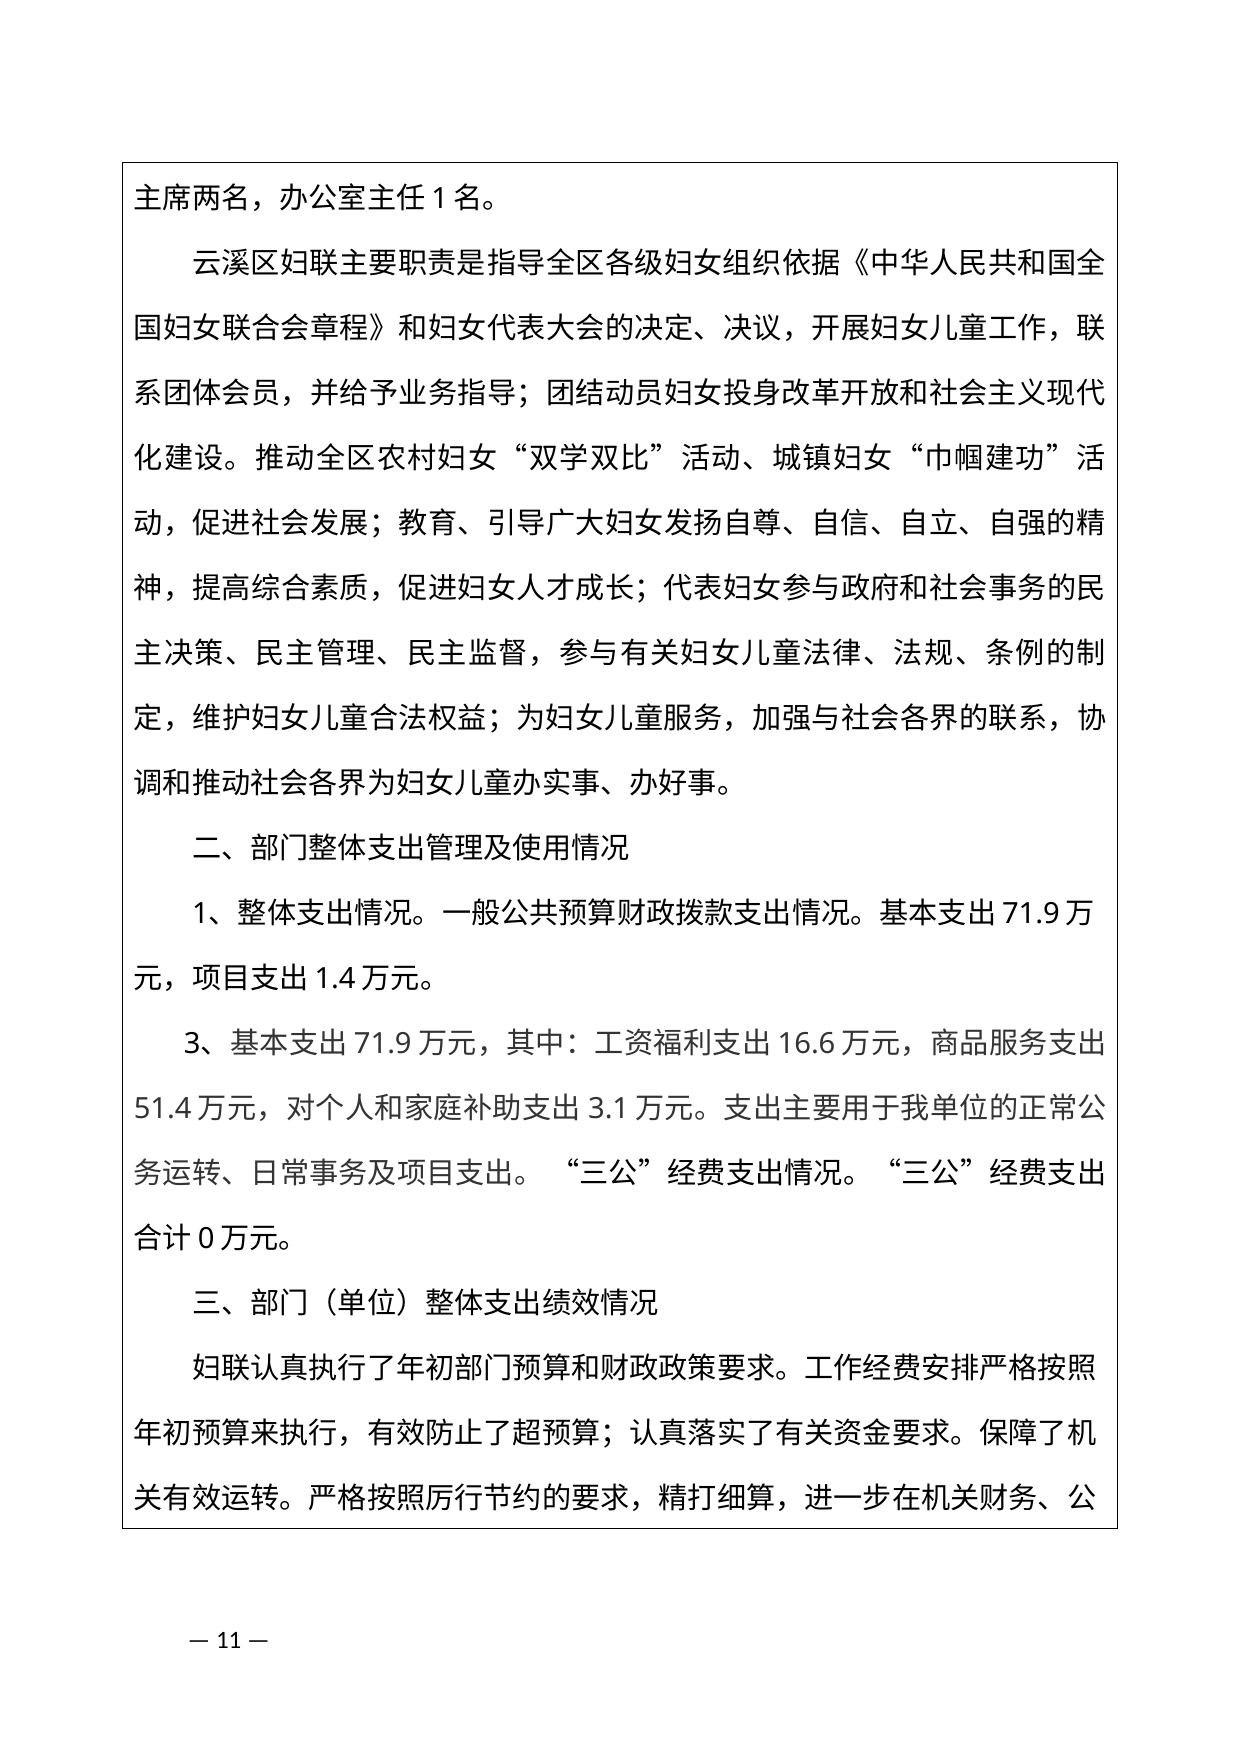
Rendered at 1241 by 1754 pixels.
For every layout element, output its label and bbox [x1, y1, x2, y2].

table_header [123, 163, 1117, 1528]
